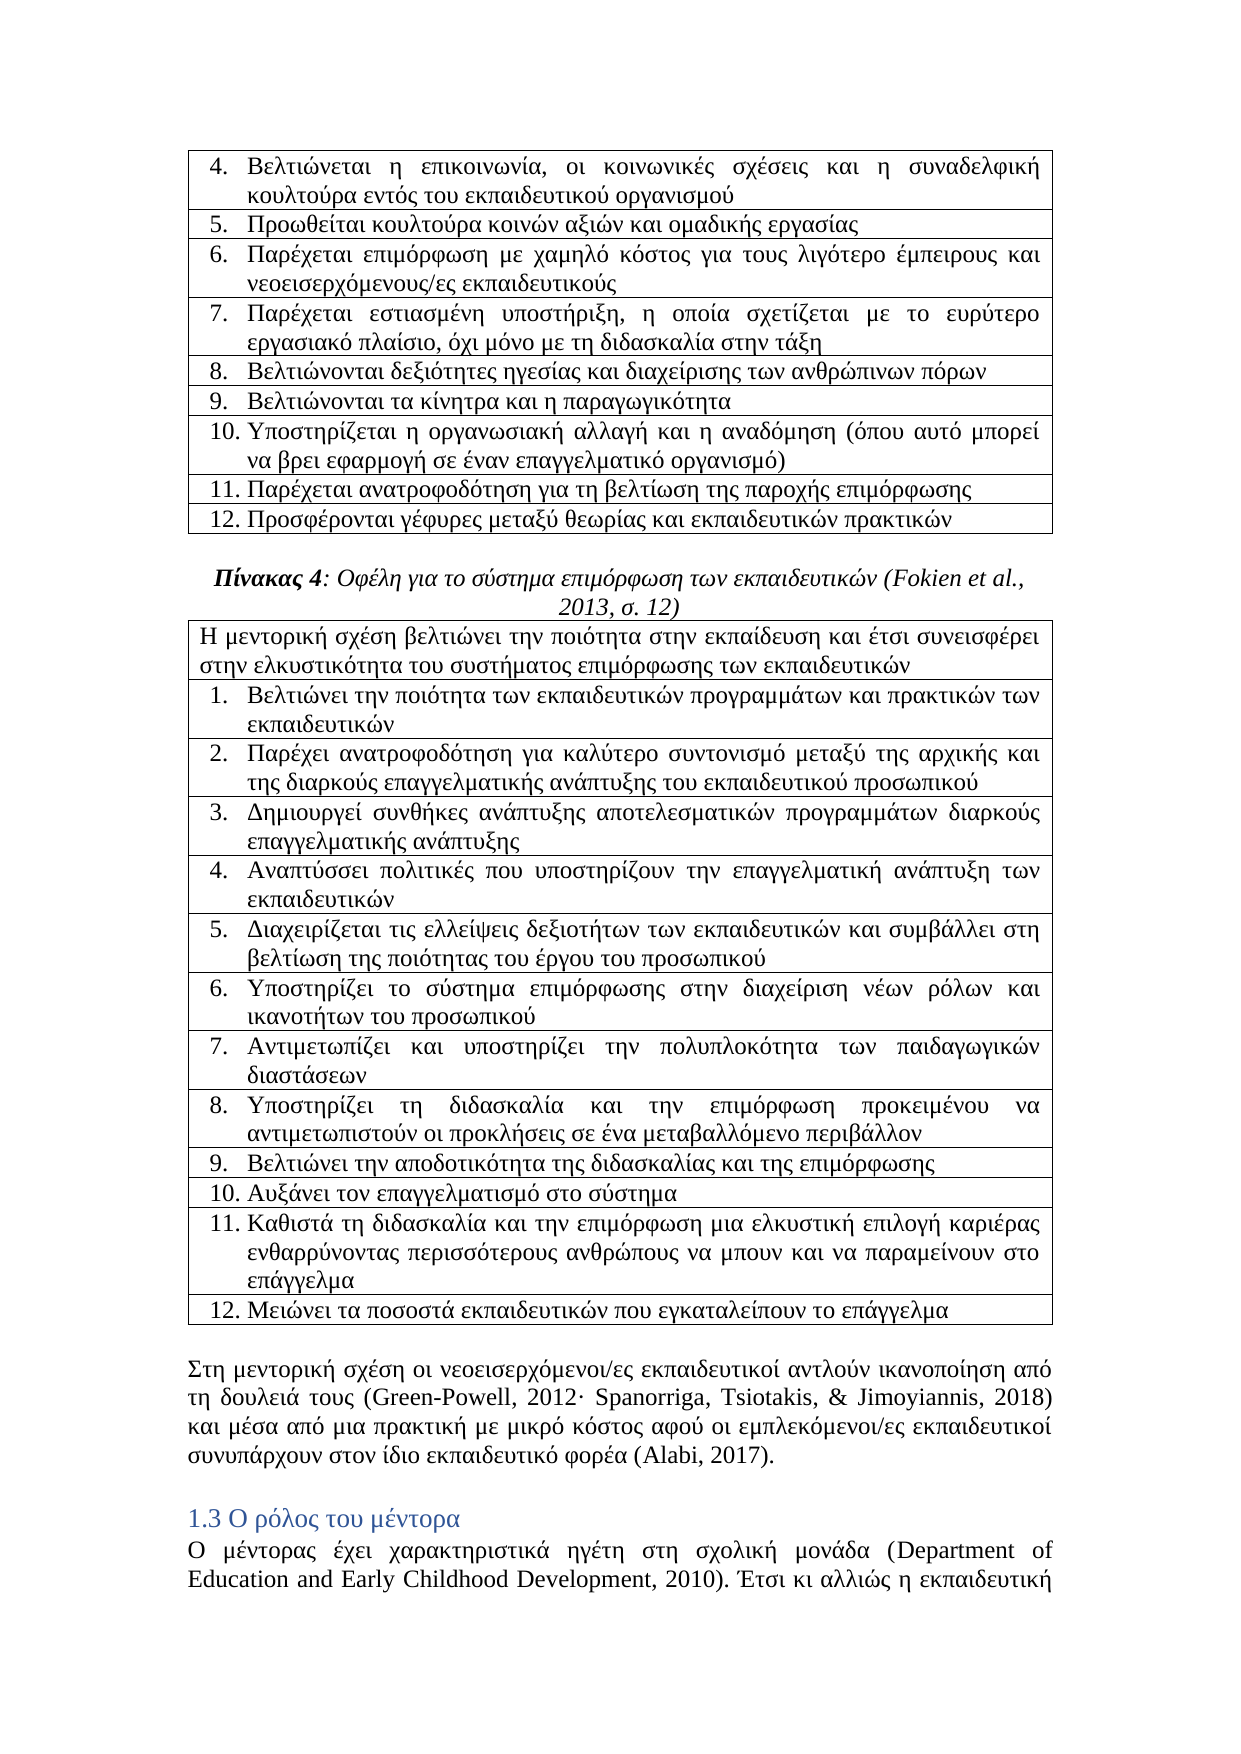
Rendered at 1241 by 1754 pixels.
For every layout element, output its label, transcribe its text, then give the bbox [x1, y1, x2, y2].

table_cell Βελτιώνονται τα κίνητρα και η παραγωγικότητα [189, 386, 1052, 415]
table_cell Βελτιώνει την ποιότητα των εκπαιδευτικών προγραμμάτων και πρακτικών των εκπαιδευτικών [189, 680, 1052, 737]
table_cell Υποστηρίζει τη διδασκαλία και την επιμόρφωση προκειμένου να αντιμετωπιστούν οι προκλήσεις σε ένα μεταβαλλόμενο περιβάλλον [189, 1090, 1052, 1147]
table_cell Παρέχει ανατροφοδότηση για καλύτερο συντονισμό μεταξύ της αρχικής και της διαρκούς επαγγελματικής ανάπτυξης του εκπαιδευτικού προσωπικού [189, 739, 1052, 796]
text Πίνακας 4: Οφέλη για το σύστημα επιμόρφωση των εκπαιδευτικών (Fokien et al., 2013, σ. 12) [187, 563, 1053, 620]
text Στη μεντορική σχέση οι νεοεισερχόμενοι/ες εκπαιδευτικοί αντλούν ικανοποίηση από τη δουλειά τους (Green-Powell, 2012· Spanorriga, Tsiotakis, & Jimoyiannis, 2018) και μέσα από μια πρακτική με μικρό κόστος αφού οι εμπλεκόμενοι/ες εκπαιδευτικοί συνυπάρχουν στον ίδιο εκπαιδευτικό φορέα (Alabi, 2017). [187, 1354, 1053, 1469]
table_cell Μειώνει τα ποσοστά εκπαιδευτικών που εγκαταλείπουν το επάγγελμα [189, 1295, 1052, 1324]
table_cell Αυξάνει τον επαγγελματισμό στο σύστημα [189, 1178, 1052, 1207]
subtitle 1.3 Ο ρόλος του μέντορα [187, 1502, 1053, 1533]
table_cell Υποστηρίζει το σύστημα επιμόρφωσης στην διαχείριση νέων ρόλων και ικανοτήτων του προσωπικού [189, 973, 1052, 1030]
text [187, 1535, 1053, 1593]
table_cell Υποστηρίζεται η οργανωσιακή αλλαγή και η αναδόμηση (όπου αυτό μπορεί να βρει εφαρμογή σε έναν επαγγελματικό οργανισμό) [189, 416, 1052, 473]
table_cell Βελτιώνονται δεξιότητες ηγεσίας και διαχείρισης των ανθρώπινων πόρων [189, 356, 1052, 385]
table_cell Αντιμετωπίζει και υποστηρίζει την πολυπλοκότητα των παιδαγωγικών διαστάσεων [189, 1031, 1052, 1089]
table_cell Παρέχεται ανατροφοδότηση για τη βελτίωση της παροχής επιμόρφωσης [189, 475, 1052, 503]
table_cell Αναπτύσσει πολιτικές που υποστηρίζουν την επαγγελματική ανάπτυξη των εκπαιδευτικών [189, 856, 1052, 913]
table_cell Διαχειρίζεται τις ελλείψεις δεξιοτήτων των εκπαιδευτικών και συμβάλλει στη βελτίωση της ποιότητας του έργου του προσωπικού [189, 914, 1052, 972]
table_cell Παρέχεται επιμόρφωση με χαμηλό κόστος για τους λιγότερο έμπειρους και νεοεισερχόμενους/ες εκπαιδευτικούς [189, 239, 1052, 297]
table_cell Βελτιώνει την αποδοτικότητα της διδασκαλίας και της επιμόρφωσης [189, 1148, 1052, 1177]
table_cell Καθιστά τη διδασκαλία και την επιμόρφωση μια ελκυστική επιλογή καριέρας ενθαρρύνοντας περισσότερους ανθρώπους να μπουν και να παραμείνουν στο επάγγελμα [189, 1208, 1052, 1294]
table_header Η μεντορική σχέση βελτιώνει την ποιότητα στην εκπαίδευση και έτσι συνεισφέρει στην ελκυστικότητα του συστήματος επιμόρφωσης των εκπαιδευτικών [189, 621, 1052, 679]
table_cell Δημιουργεί συνθήκες ανάπτυξης αποτελεσματικών προγραμμάτων διαρκούς επαγγελματικής ανάπτυξης [189, 797, 1052, 854]
table_cell Προωθείται κουλτούρα κοινών αξιών και ομαδικής εργασίας [189, 210, 1052, 238]
table_cell Παρέχεται εστιασμένη υποστήριξη, η οποία σχετίζεται με το ευρύτερο εργασιακό πλαίσιο, όχι μόνο με τη διδασκαλία στην τάξη [189, 298, 1052, 355]
table_cell Βελτιώνεται η επικοινωνία, οι κοινωνικές σχέσεις και η συναδελφική κουλτούρα εντός του εκπαιδευτικού οργανισμού [189, 151, 1052, 208]
table_cell Προσφέρονται γέφυρες μεταξύ θεωρίας και εκπαιδευτικών πρακτικών [189, 504, 1052, 533]
